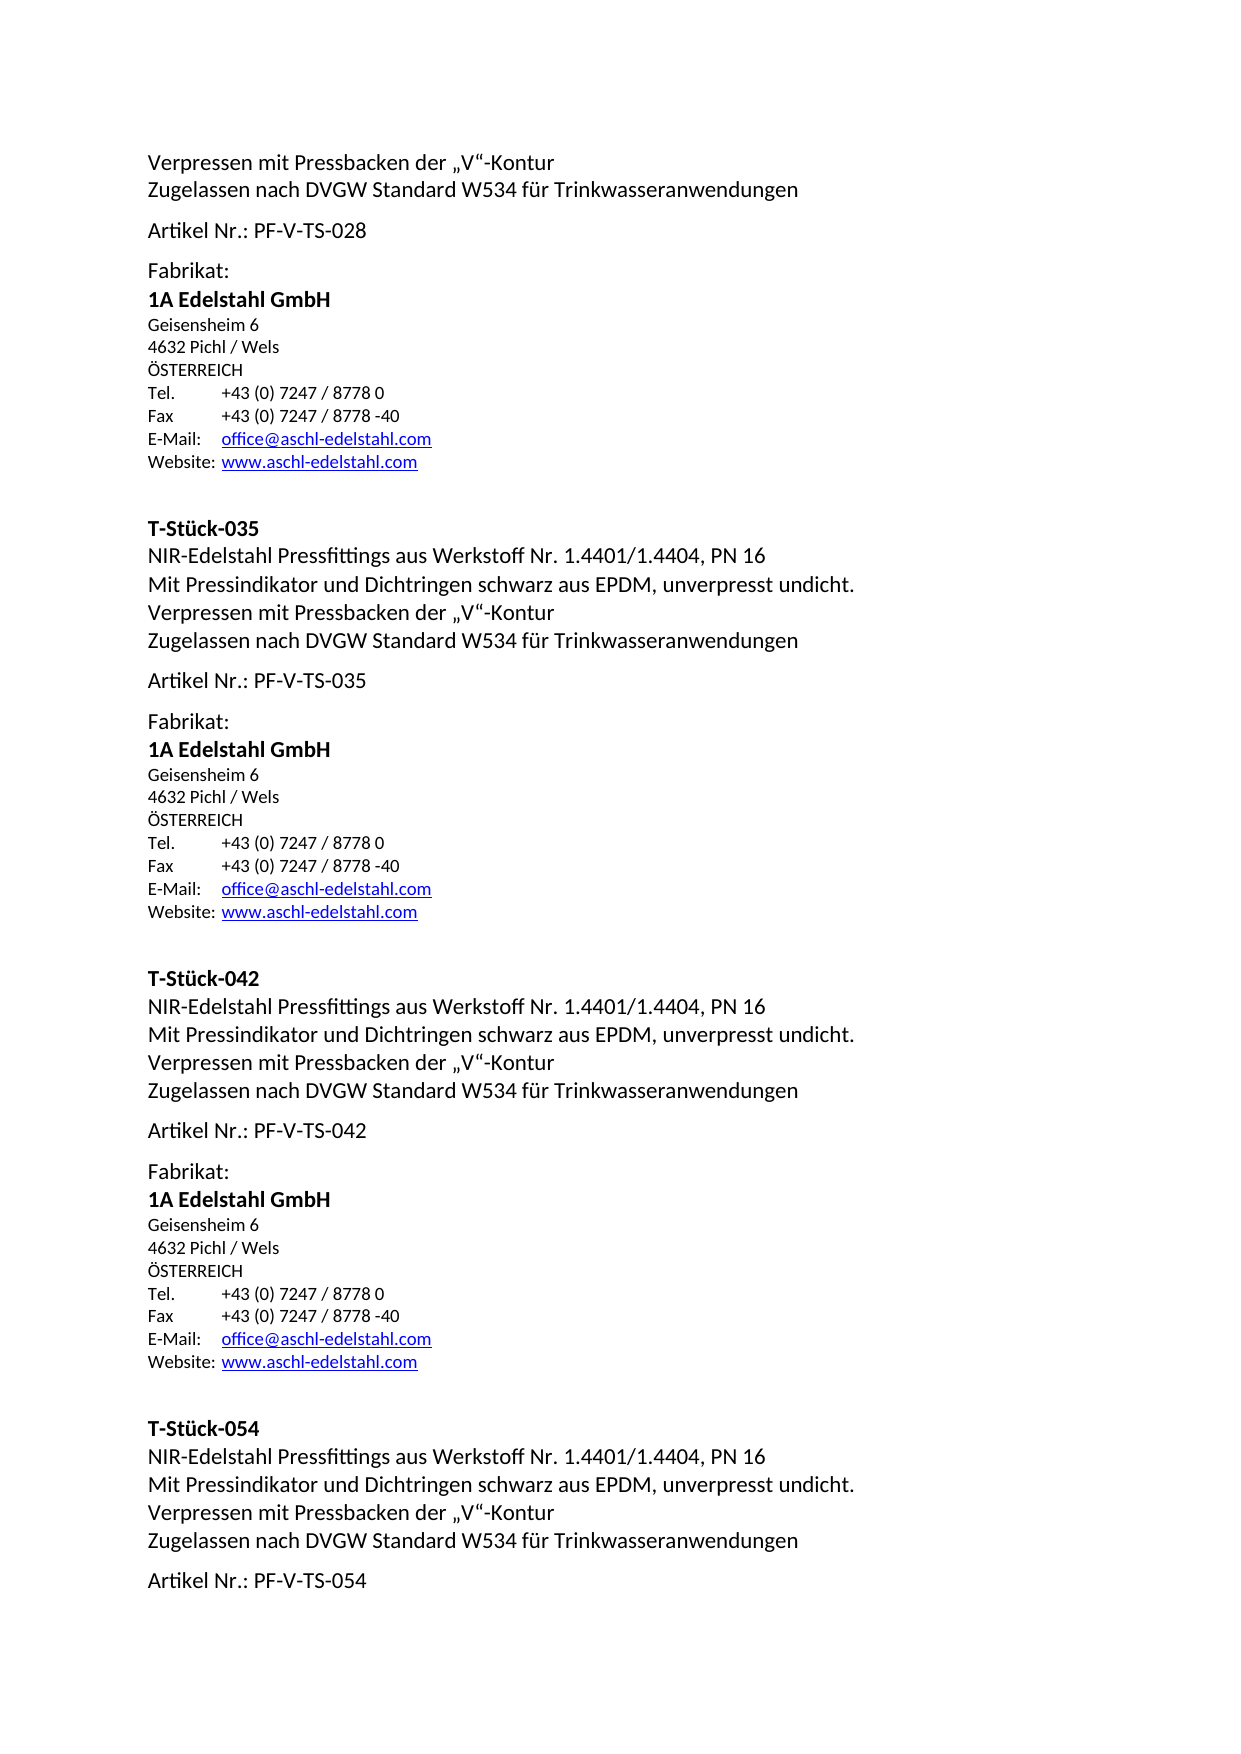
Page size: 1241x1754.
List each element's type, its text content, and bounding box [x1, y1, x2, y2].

text T-Stück-042 NIR-Edelstahl Pressfittings aus Werkstoff Nr. 1.4401/1.4404, PN 16 Mit Pressindikator und Dichtringen schwarz aus EPDM, unverpresst undicht. Verpressen mit Pressbacken der „V“-Kontur Zugelassen nach DVGW Standard W534 für Trinkwasseranwendungen [148, 964, 1093, 1104]
text Artikel Nr.: PF-V-TS-054 [148, 1566, 1093, 1594]
text T-Stück-054 NIR-Edelstahl Pressfittings aus Werkstoff Nr. 1.4401/1.4404, PN 16 Mit Pressindikator und Dichtringen schwarz aus EPDM, unverpresst undicht. Verpressen mit Pressbacken der „V“-Kontur Zugelassen nach DVGW Standard W534 für Trinkwasseranwendungen [148, 1414, 1093, 1554]
text Artikel Nr.: PF-V-TS-042 [148, 1116, 1093, 1144]
text T-Stück-035 NIR-Edelstahl Pressfittings aus Werkstoff Nr. 1.4401/1.4404, PN 16 Mit Pressindikator und Dichtringen schwarz aus EPDM, unverpresst undicht. Verpressen mit Pressbacken der „V“-Kontur Zugelassen nach DVGW Standard W534 für Trinkwasseranwendungen [148, 514, 1093, 654]
text Artikel Nr.: PF-V-TS-028 [148, 216, 1093, 244]
text Artikel Nr.: PF-V-TS-035 [148, 666, 1093, 694]
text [148, 148, 1093, 204]
